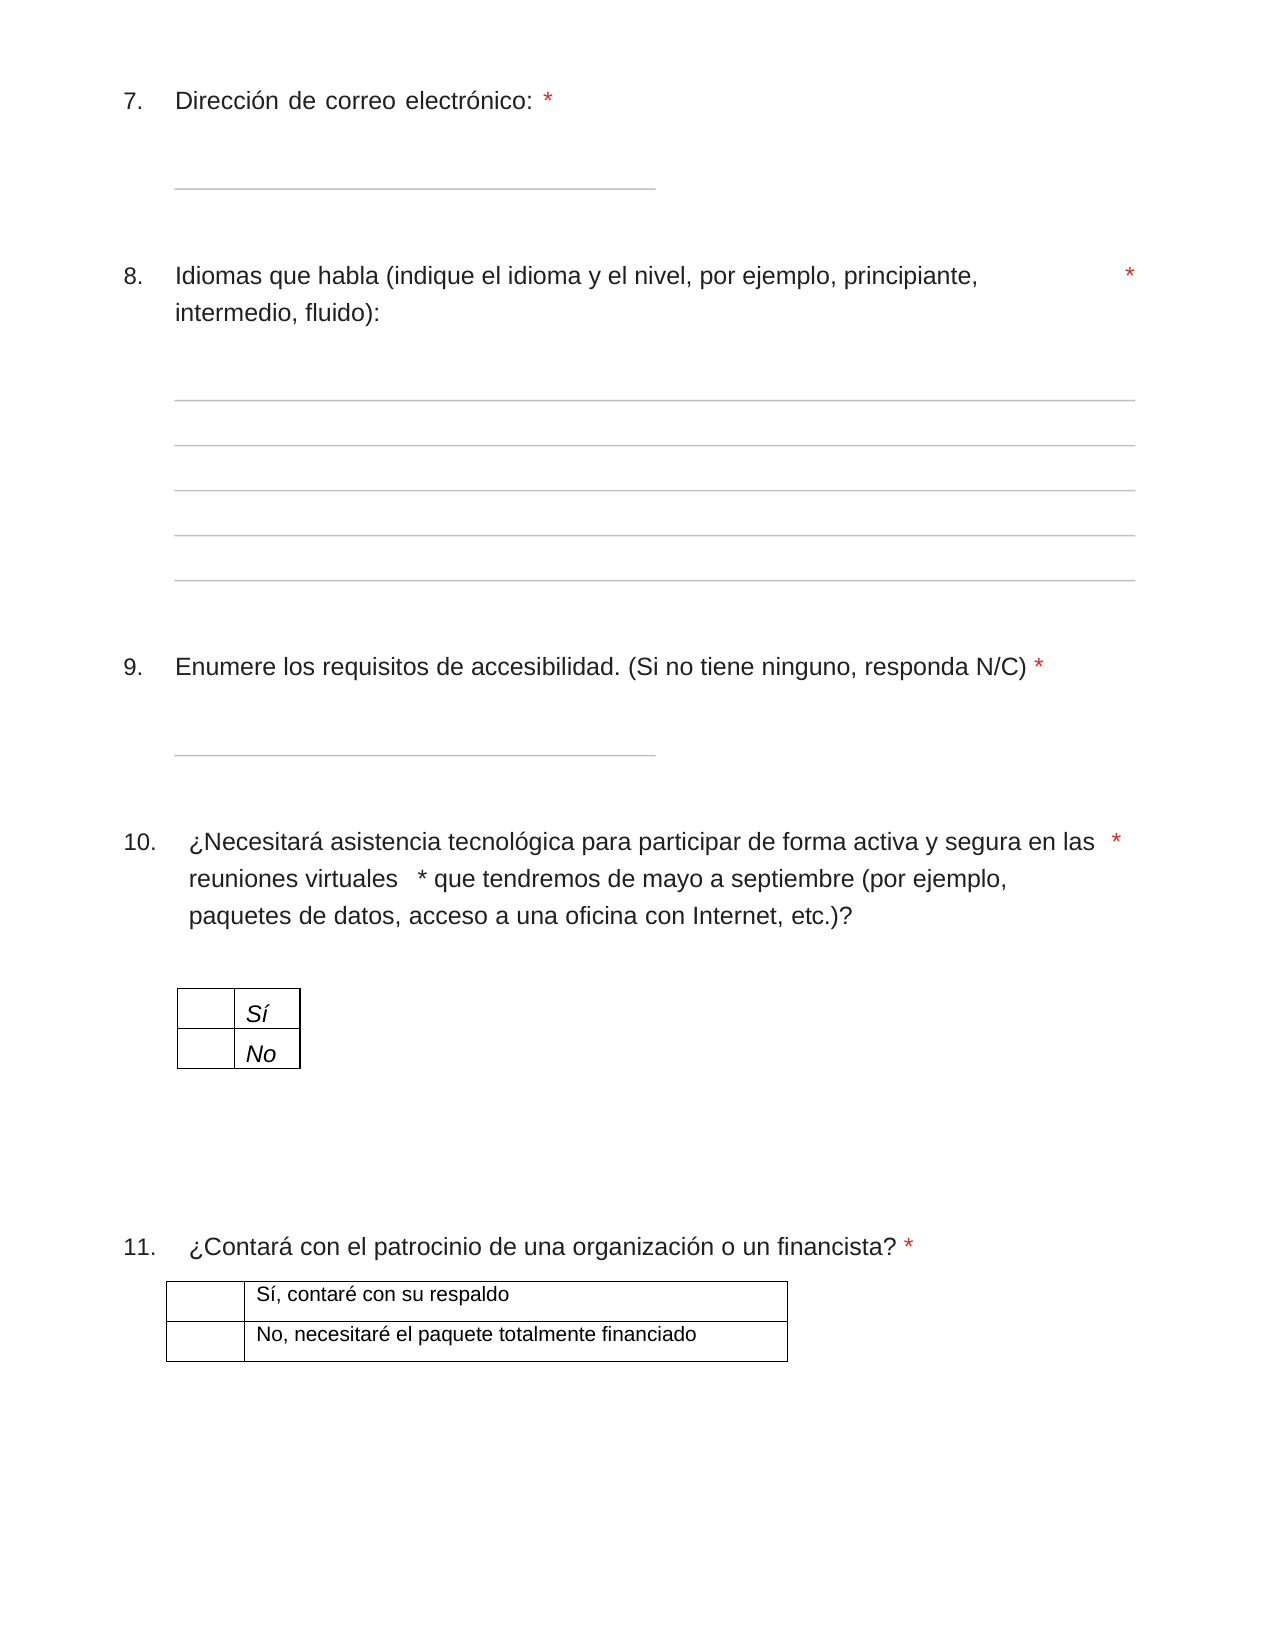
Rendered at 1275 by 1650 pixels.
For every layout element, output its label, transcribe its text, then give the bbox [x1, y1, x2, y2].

table_header Sí [235, 989, 299, 1028]
table_cell [167, 1322, 244, 1361]
list Enumere los requisitos de accesibilidad. (Si no tiene ninguno, responda N/C) * [123, 652, 1148, 681]
text paquetes de datos, acceso a una oficina con Internet, etc.)? [188, 901, 1148, 930]
table_cell No [235, 1029, 299, 1067]
table_cell [178, 1029, 234, 1067]
list ¿Contará con el patrocinio de una organización o un financista? * [123, 1232, 1148, 1261]
table_cell No, necesitaré el paquete totalmente financiado [245, 1322, 787, 1361]
list Dirección de correo electrónico: * [123, 86, 1148, 115]
list Idiomas que habla (indique el idioma y el nivel, por ejemplo, principiante, * intermedio, fluido): [123, 261, 1136, 326]
table_header [178, 989, 234, 1028]
list ¿Necesitará asistencia tecnológica para participar de forma activa y segura en las * reuniones virtuales * que tendremos de mayo a septiembre (por ejemplo, [123, 827, 1136, 893]
table_header Sí, contaré con su respaldo [245, 1282, 787, 1321]
table_header [167, 1282, 244, 1321]
